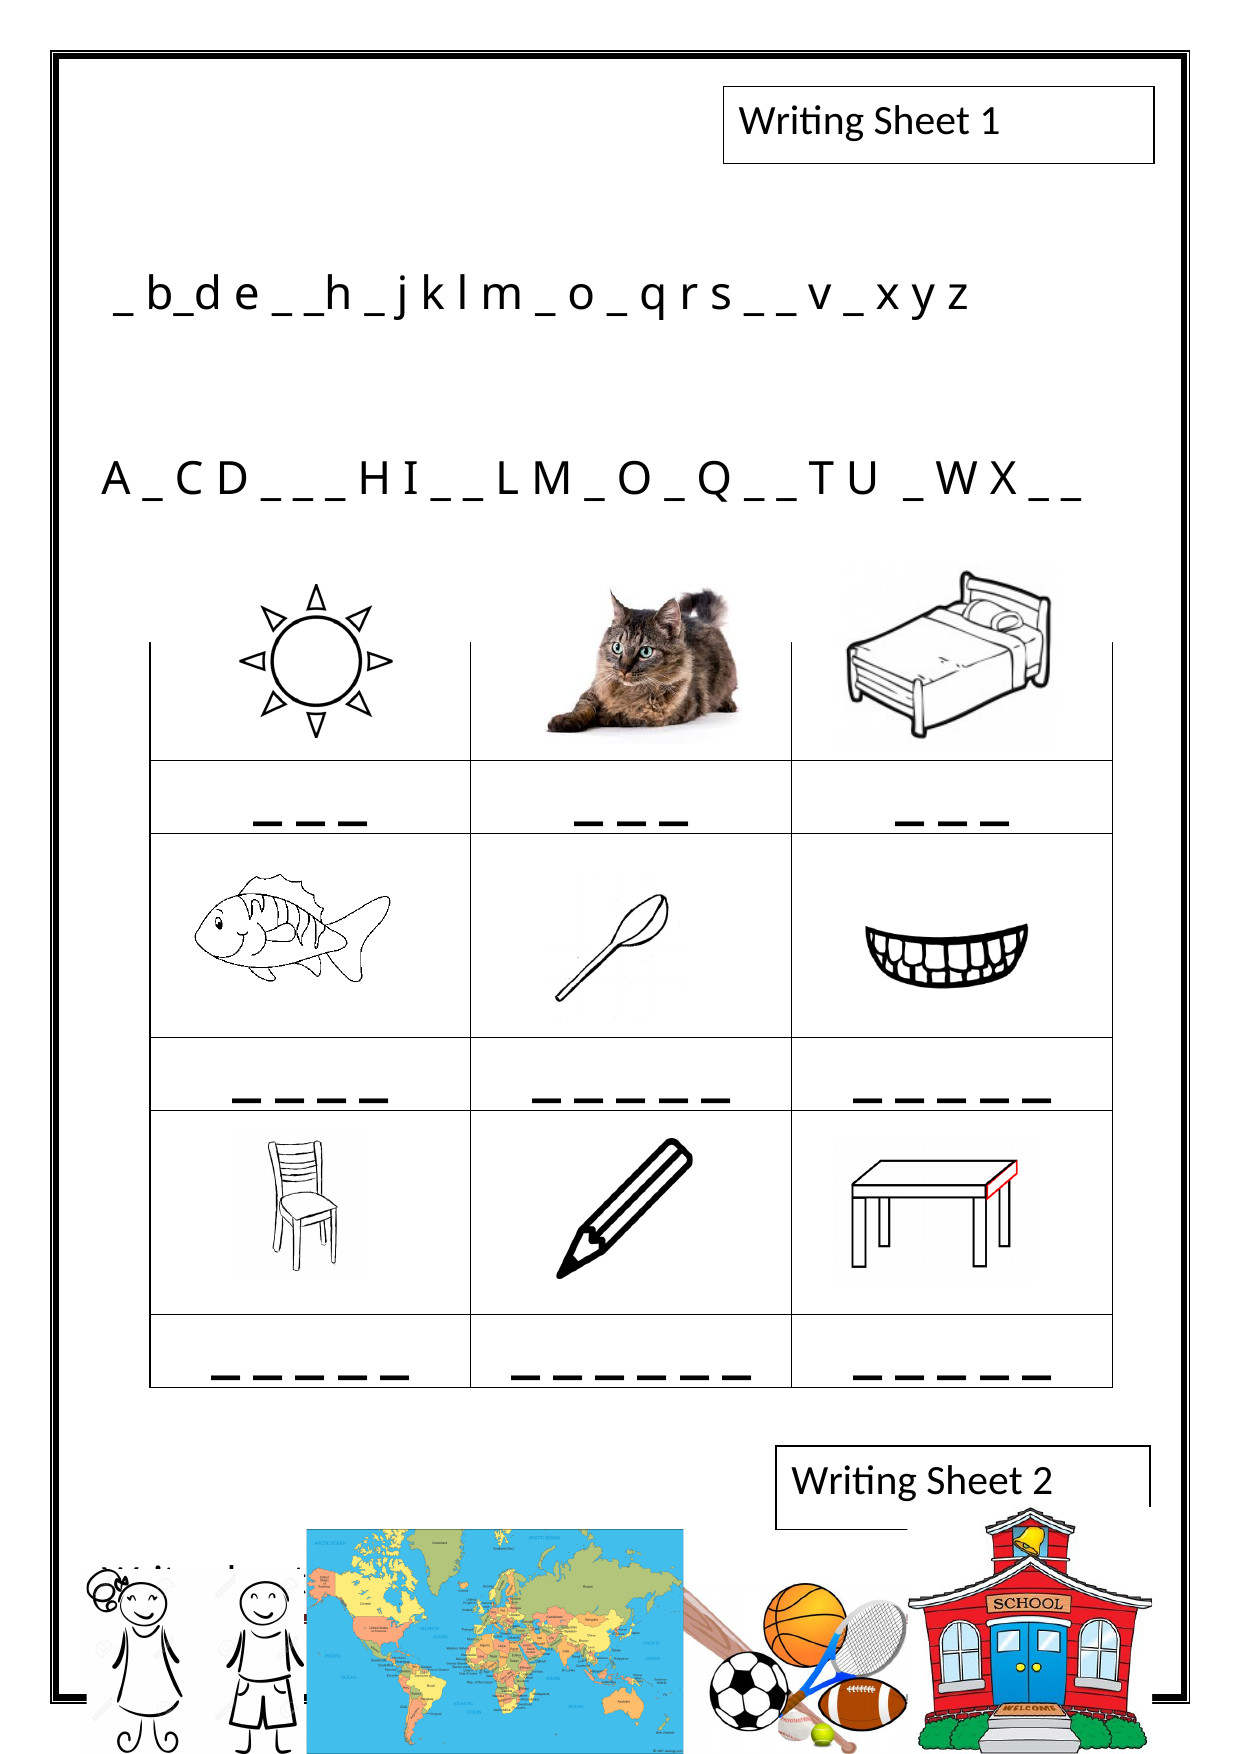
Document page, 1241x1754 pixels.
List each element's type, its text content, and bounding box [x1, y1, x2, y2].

table_cell [792, 1111, 1112, 1314]
table_cell _ _ _ _ [151, 1038, 470, 1109]
picture [556, 1138, 693, 1279]
table_cell _ _ _ [792, 761, 1112, 833]
table_cell [792, 834, 1112, 1037]
table_cell [471, 1111, 791, 1314]
table_cell _ _ _ [151, 761, 470, 833]
table_cell [471, 834, 791, 1037]
picture [861, 849, 1032, 1020]
table_header [471, 643, 791, 760]
table_cell _ _ _ _ _ [792, 1038, 1112, 1109]
table_header [792, 643, 1112, 760]
picture [834, 564, 1063, 748]
table_cell _ _ _ _ _ [151, 1315, 470, 1387]
picture [239, 584, 393, 738]
table_cell [151, 834, 470, 1037]
picture [306, 1507, 1153, 1754]
picture [237, 1129, 365, 1280]
table_cell _ _ _ _ _ [792, 1315, 1112, 1387]
table_header [151, 643, 470, 760]
picture [194, 872, 391, 982]
picture [86, 1569, 304, 1754]
table_cell [151, 1111, 470, 1314]
table_cell _ _ _ _ _ _ [471, 1315, 791, 1387]
table_cell _ _ _ [471, 761, 791, 833]
picture [543, 584, 743, 744]
picture [543, 872, 690, 1020]
table_cell _ _ _ _ _ [471, 1038, 791, 1109]
picture [832, 1138, 1033, 1281]
